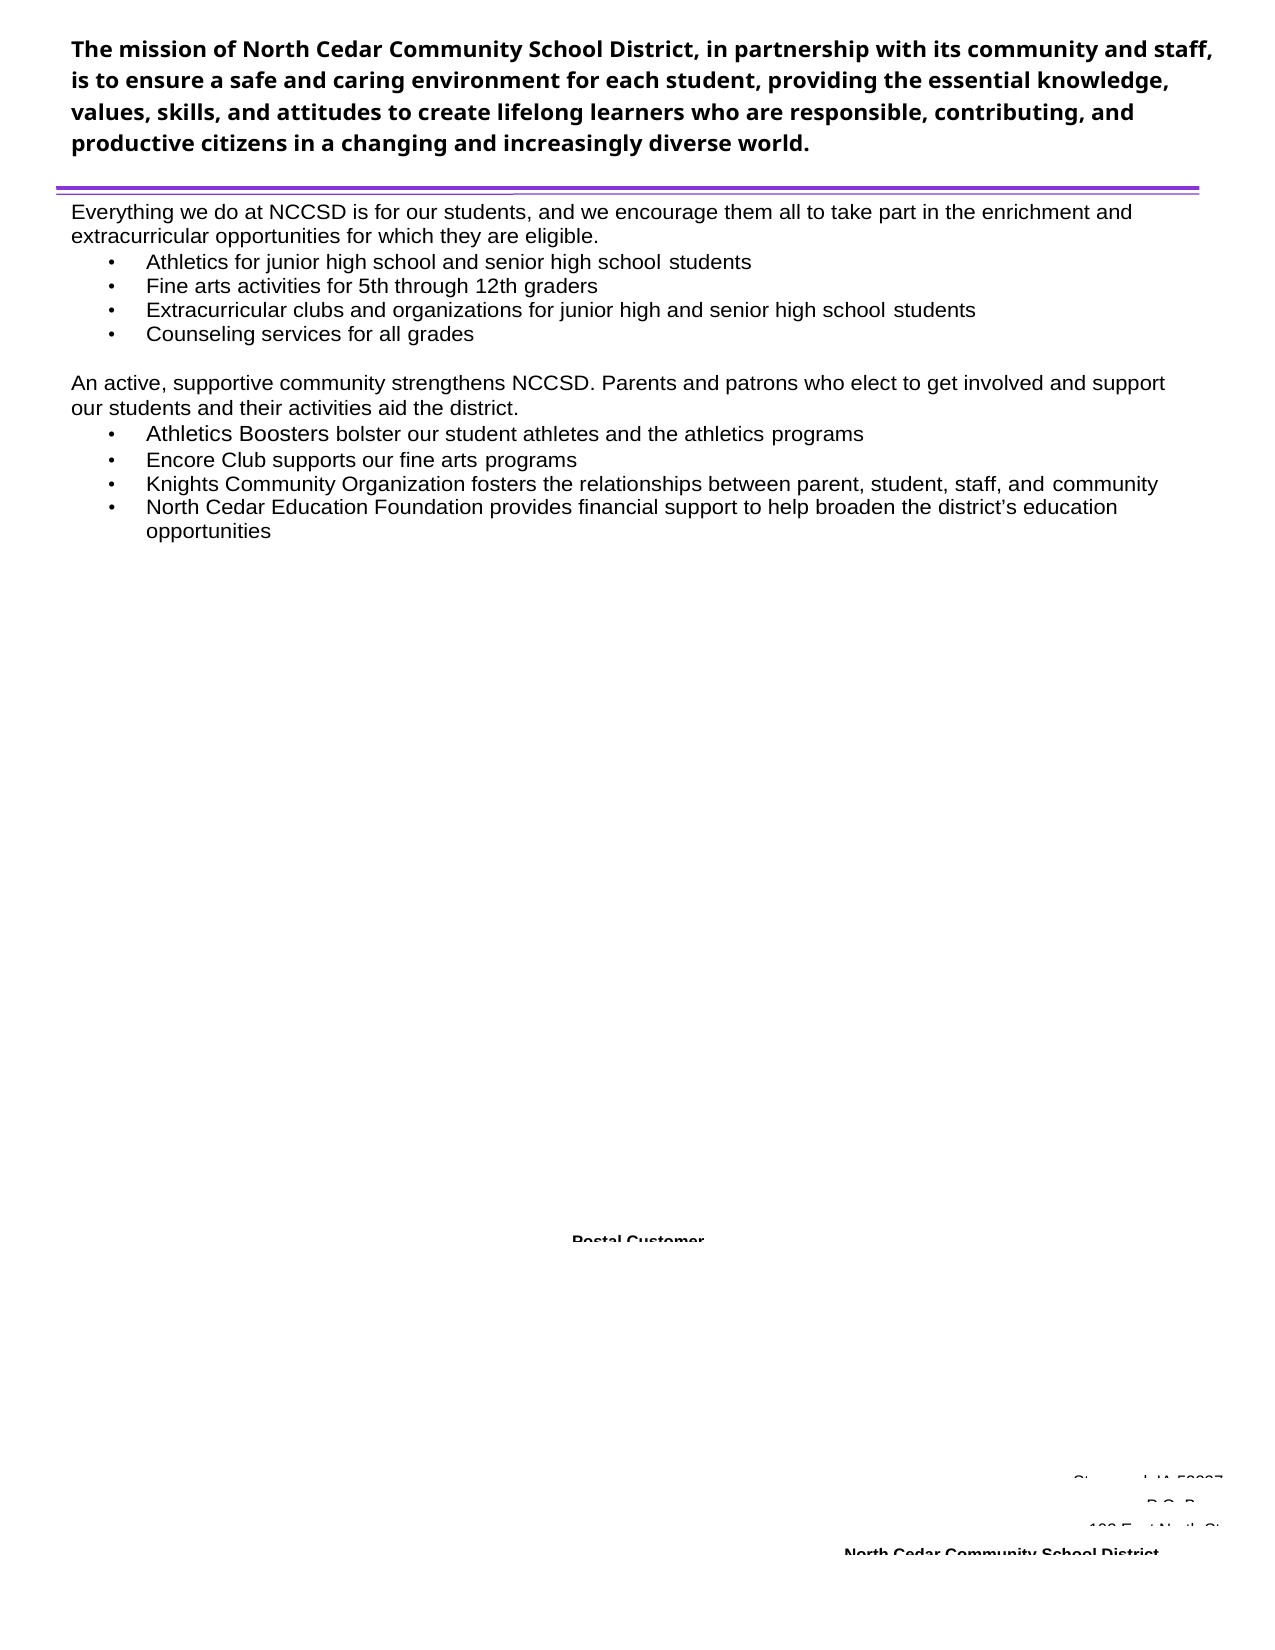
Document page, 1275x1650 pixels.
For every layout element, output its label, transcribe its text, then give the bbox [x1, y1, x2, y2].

text Everything we do at NCCSD is for our students, and we encourage them all to take part in the enrichment and extracurricular opportunities for which they are eligible. [71, 200, 1136, 248]
list Athletics for junior high school and senior high school students [108, 249, 1275, 273]
list Encore Club supports our fine arts programs [108, 447, 1275, 471]
list Counseling services for all grades [108, 322, 1275, 346]
list Fine arts activities for 5th through 12th graders [108, 274, 1275, 298]
list North Cedar Education Foundation provides financial support to help broaden the district’s education opportunities [108, 496, 1119, 543]
text An active, supportive community strengthens NCCSD. Parents and patrons who elect to get involved and support our students and their activities aid the district. [71, 371, 1168, 420]
text The mission of North Cedar Community School District, in partnership with its community and staff, is to ensure a safe and caring environment for each student, providing the essential knowledge, values, skills, and attitudes to create lifelong learners who are responsible, contributing, and productive citizens in a changing and increasingly diverse world. [71, 34, 1217, 158]
list Knights Community Organization fosters the relationships between parent, student, staff, and community [108, 471, 1275, 495]
list Athletics Boosters bolster our student athletes and the athletics programs [108, 421, 1275, 446]
list Extracurricular clubs and organizations for junior high and senior high school students [108, 298, 1275, 322]
